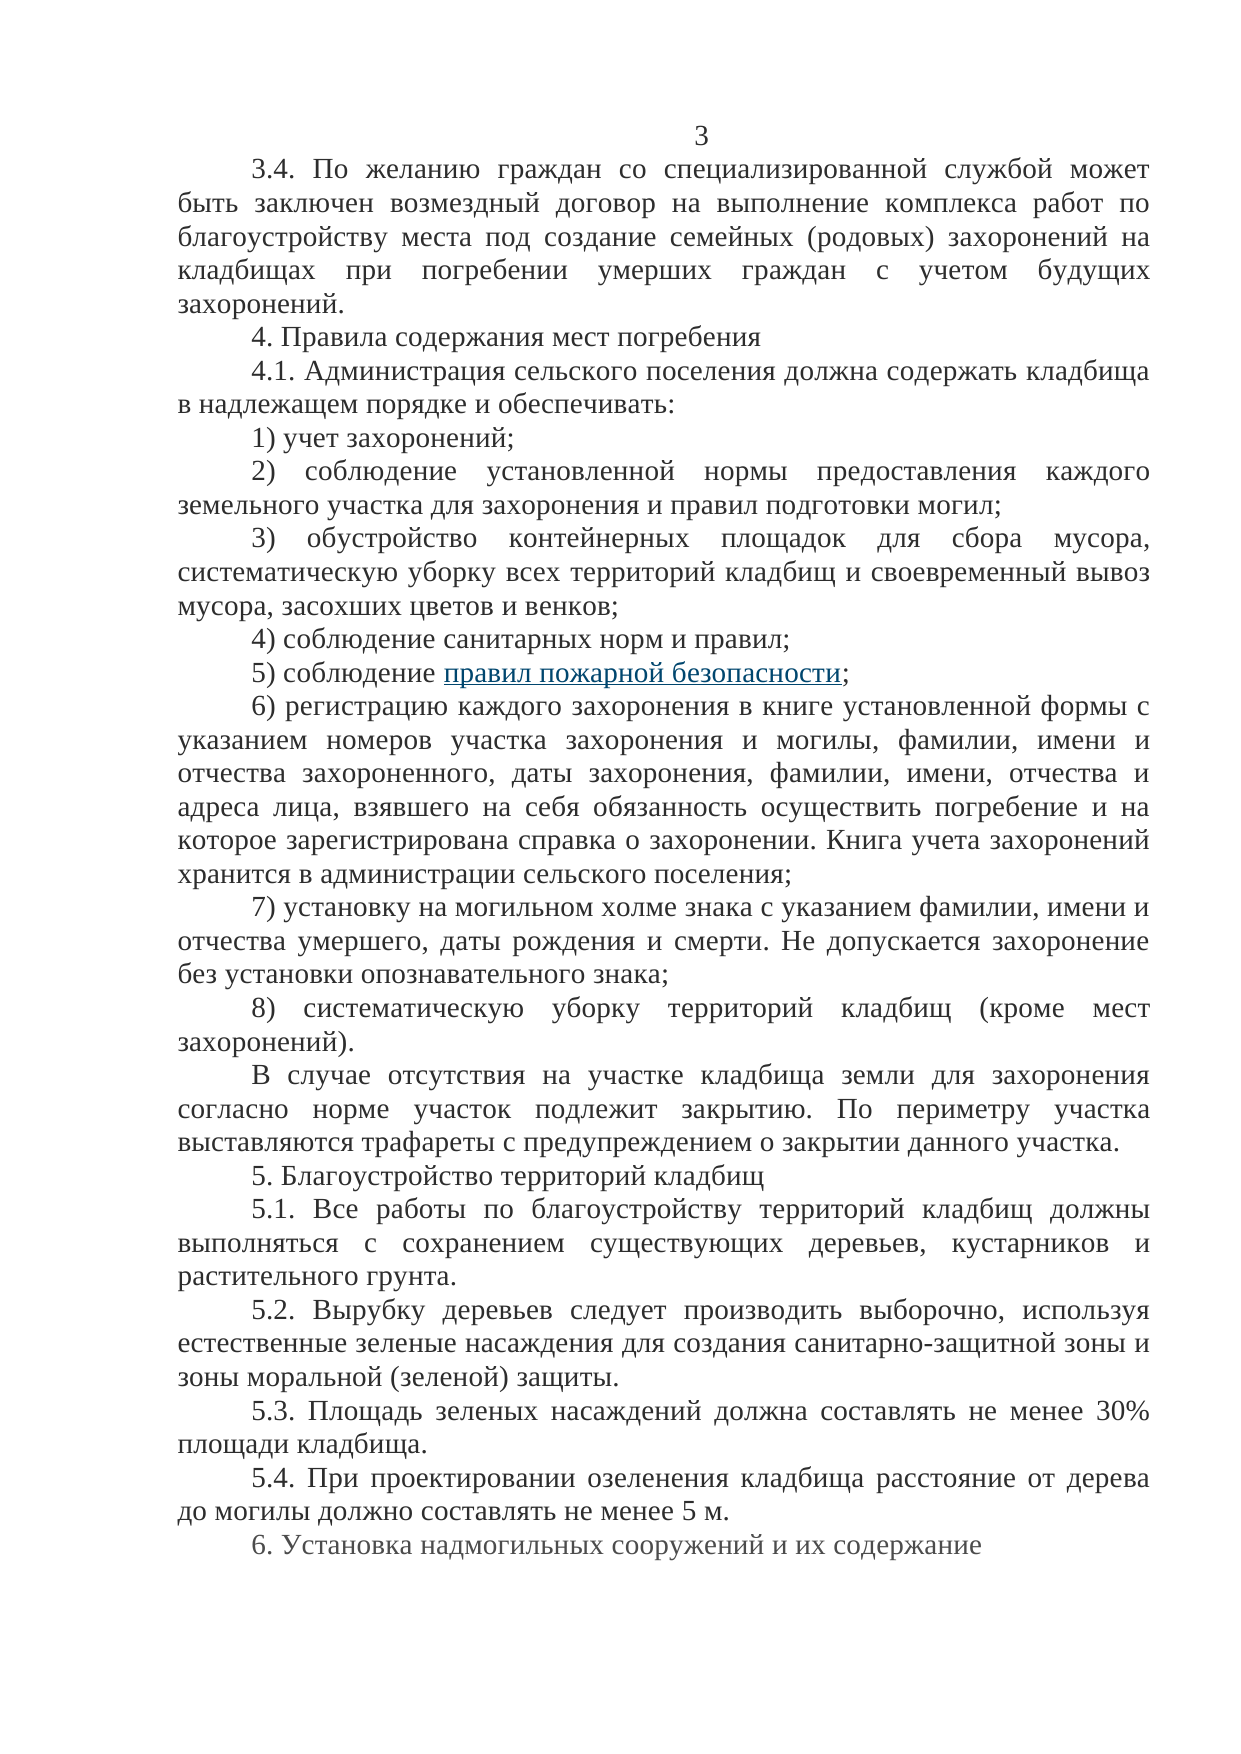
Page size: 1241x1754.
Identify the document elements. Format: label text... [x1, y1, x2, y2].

text 3) обустройство контейнерных площадок для сбора мусора, систематическую уборку всех территорий кладбищ и своевременный вывоз мусора, засохших цветов и венков; [177, 521, 1152, 621]
text В случае отсутствия на участке кладбища земли для захоронения согласно норме участок подлежит закрытию. По периметру участка выставляются трафареты с предупреждением о закрытии данного участка. [177, 1057, 1152, 1158]
text 5. Благоустройство территорий кладбищ [177, 1158, 1152, 1191]
text 1) учет захоронений; [177, 420, 1152, 453]
text 4.1. Администрация сельского поселения должна содержать кладбища в надлежащем порядке и обеспечивать: [177, 353, 1152, 420]
text 6) регистрацию каждого захоронения в книге установленной формы с указанием номеров участка захоронения и могилы, фамилии, имени и отчества захороненного, даты захоронения, фамилии, имени, отчества и адреса лица, взявшего на себя обязанность осуществить погребение и на которое зарегистрирована справка о захоронении. Книга учета захоронений хранится в администрации сельского поселения; [177, 688, 1152, 889]
text 4) соблюдение санитарных норм и правил; [177, 621, 1152, 655]
text 5.1. Все работы по благоустройству территорий кладбищ должны выполняться с сохранением существующих деревьев, кустарников и растительного грунта. [177, 1191, 1152, 1292]
text 5.4. При проектировании озеленения кладбища расстояние от дерева до могилы должно составлять не менее 5 м. [177, 1460, 1152, 1527]
text 4. Правила содержания мест погребения [177, 319, 1152, 353]
text 5.3. Площадь зеленых насаждений должна составлять не менее 30% площади кладбища. [177, 1393, 1152, 1460]
text 8) систематическую уборку территорий кладбищ (кроме мест захоронений). [177, 990, 1152, 1057]
text 5.2. Вырубку деревьев следует производить выборочно, используя естественные зеленые насаждения для создания санитарно-защитной зоны и зоны моральной (зеленой) защиты. [177, 1292, 1152, 1393]
text 2) соблюдение установленной нормы предоставления каждого земельного участка для захоронения и правил подготовки могил; [177, 453, 1152, 521]
text 3 [177, 118, 1152, 152]
text 7) установку на могильном холме знака с указанием фамилии, имени и отчества умершего, даты рождения и смерти. Не допускается захоронение без установки опознавательного знака; [177, 889, 1152, 990]
text 5) соблюдение правил пожарной безопасности; [177, 655, 1152, 688]
text 6. Установка надмогильных сооружений и их содержание [177, 1527, 1152, 1560]
text 3.4. По желанию граждан со специализированной службой может быть заключен возмездный договор на выполнение комплекса работ по благоустройству места под создание семейных (родовых) захоронений на кладбищах при погребении умерших граждан с учетом будущих захоронений. [177, 152, 1152, 319]
